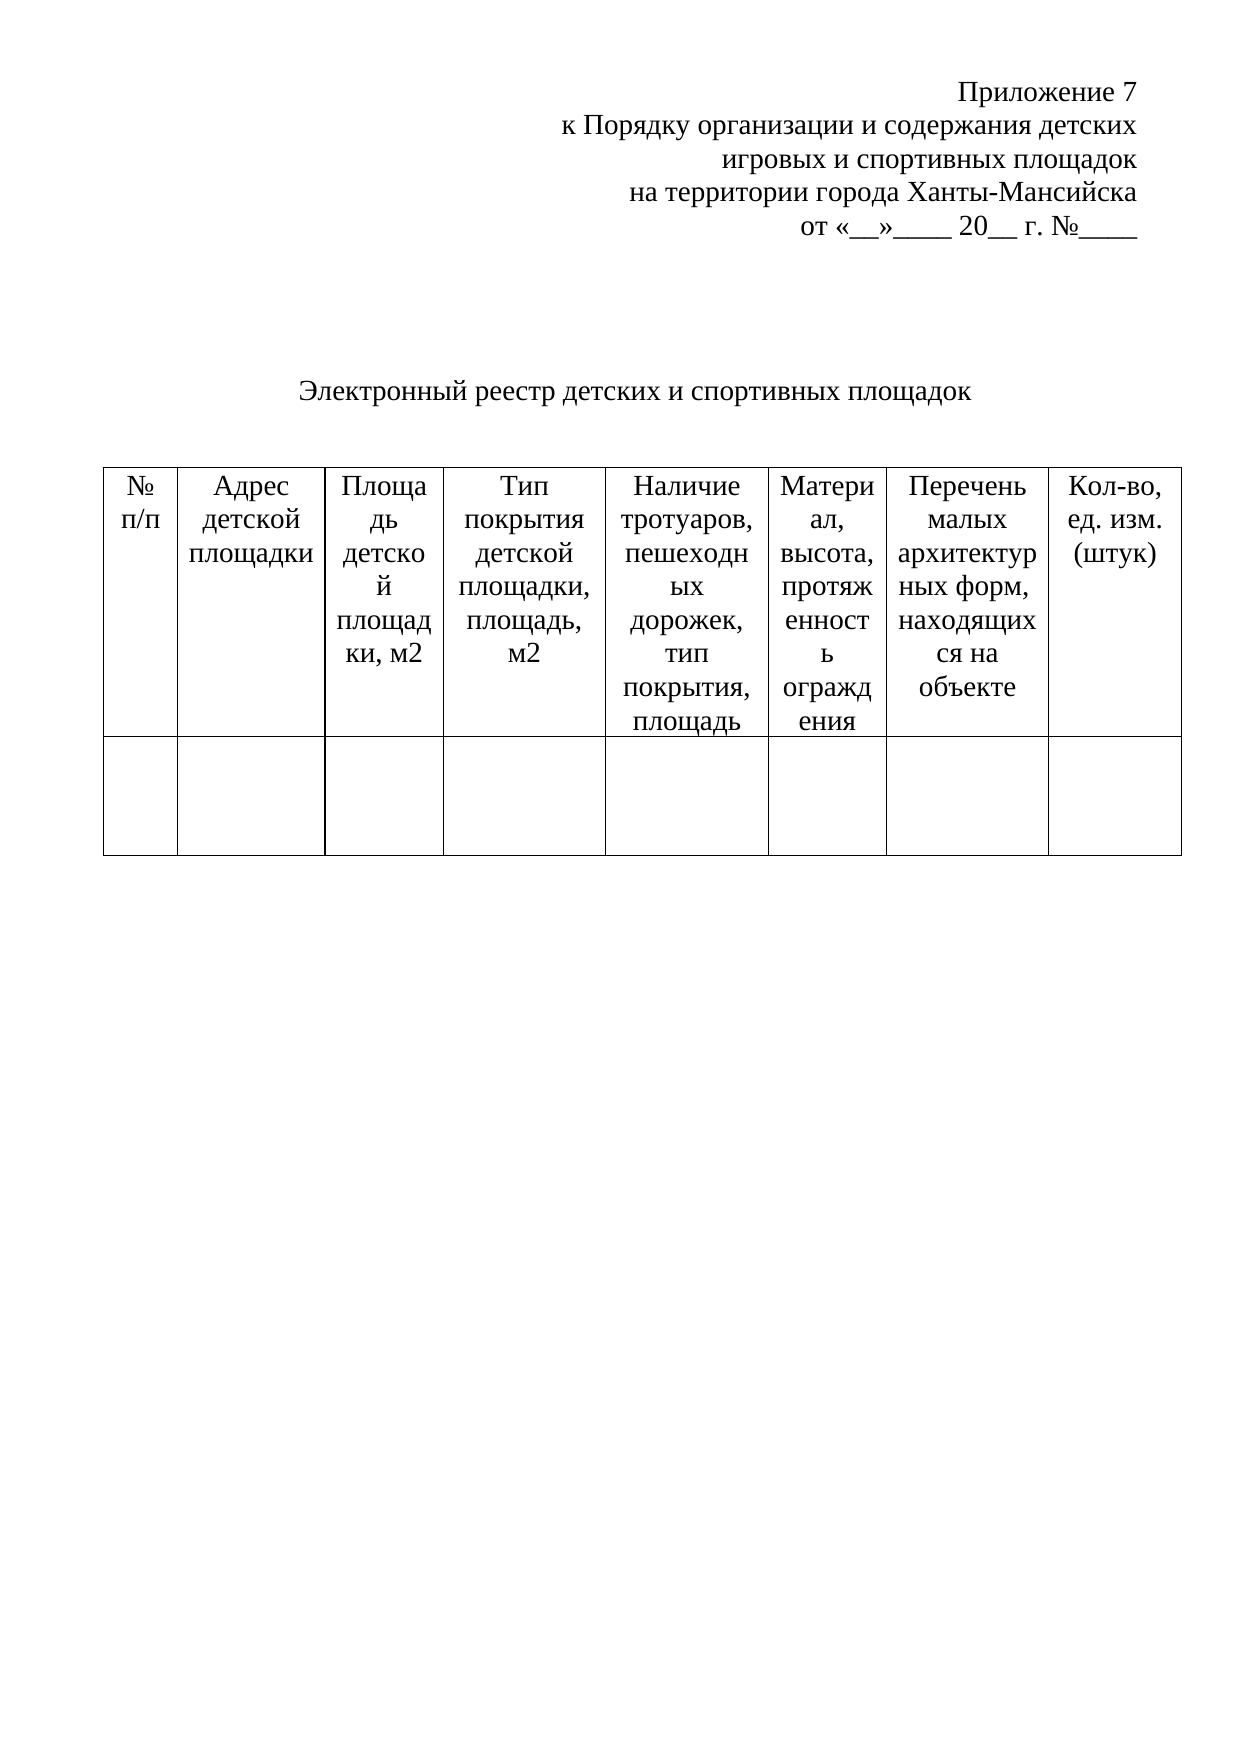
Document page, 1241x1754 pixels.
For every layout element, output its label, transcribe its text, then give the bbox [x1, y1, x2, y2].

text Приложение 7 [133, 74, 1137, 107]
text к Порядку организации и содержания детских [133, 107, 1137, 141]
table_header № п/п [104, 468, 177, 736]
text Электронный реестр детских и спортивных площадок [133, 373, 1137, 407]
text от «__»____ 20__ г. №____ [133, 208, 1137, 242]
text игровых и спортивных площадок [133, 141, 1137, 174]
table_cell [444, 737, 605, 855]
table_cell [887, 737, 1048, 855]
table_header Тип покрытия детской площадки, площадь, м2 [444, 468, 605, 736]
table_cell [178, 737, 324, 855]
table_cell [1049, 737, 1181, 855]
table_header Наличие тротуаров, пешеходных дорожек, тип покрытия, площадь [606, 468, 768, 736]
table_cell [104, 737, 177, 855]
table_header Материал, высота, протяженность ограждения [769, 468, 886, 736]
table_header Площадь детской площадки, м2 [326, 468, 443, 736]
text на территории города Ханты-Мансийска [133, 174, 1137, 208]
table_cell [606, 737, 768, 855]
table_header Перечень малых архитектурных форм, находящихся на объекте [887, 468, 1048, 736]
table_cell [326, 737, 443, 855]
table_header Кол-во, ед. изм. (штук) [1049, 468, 1181, 736]
table_header Адрес детской площадки [178, 468, 324, 736]
table_cell [769, 737, 886, 855]
